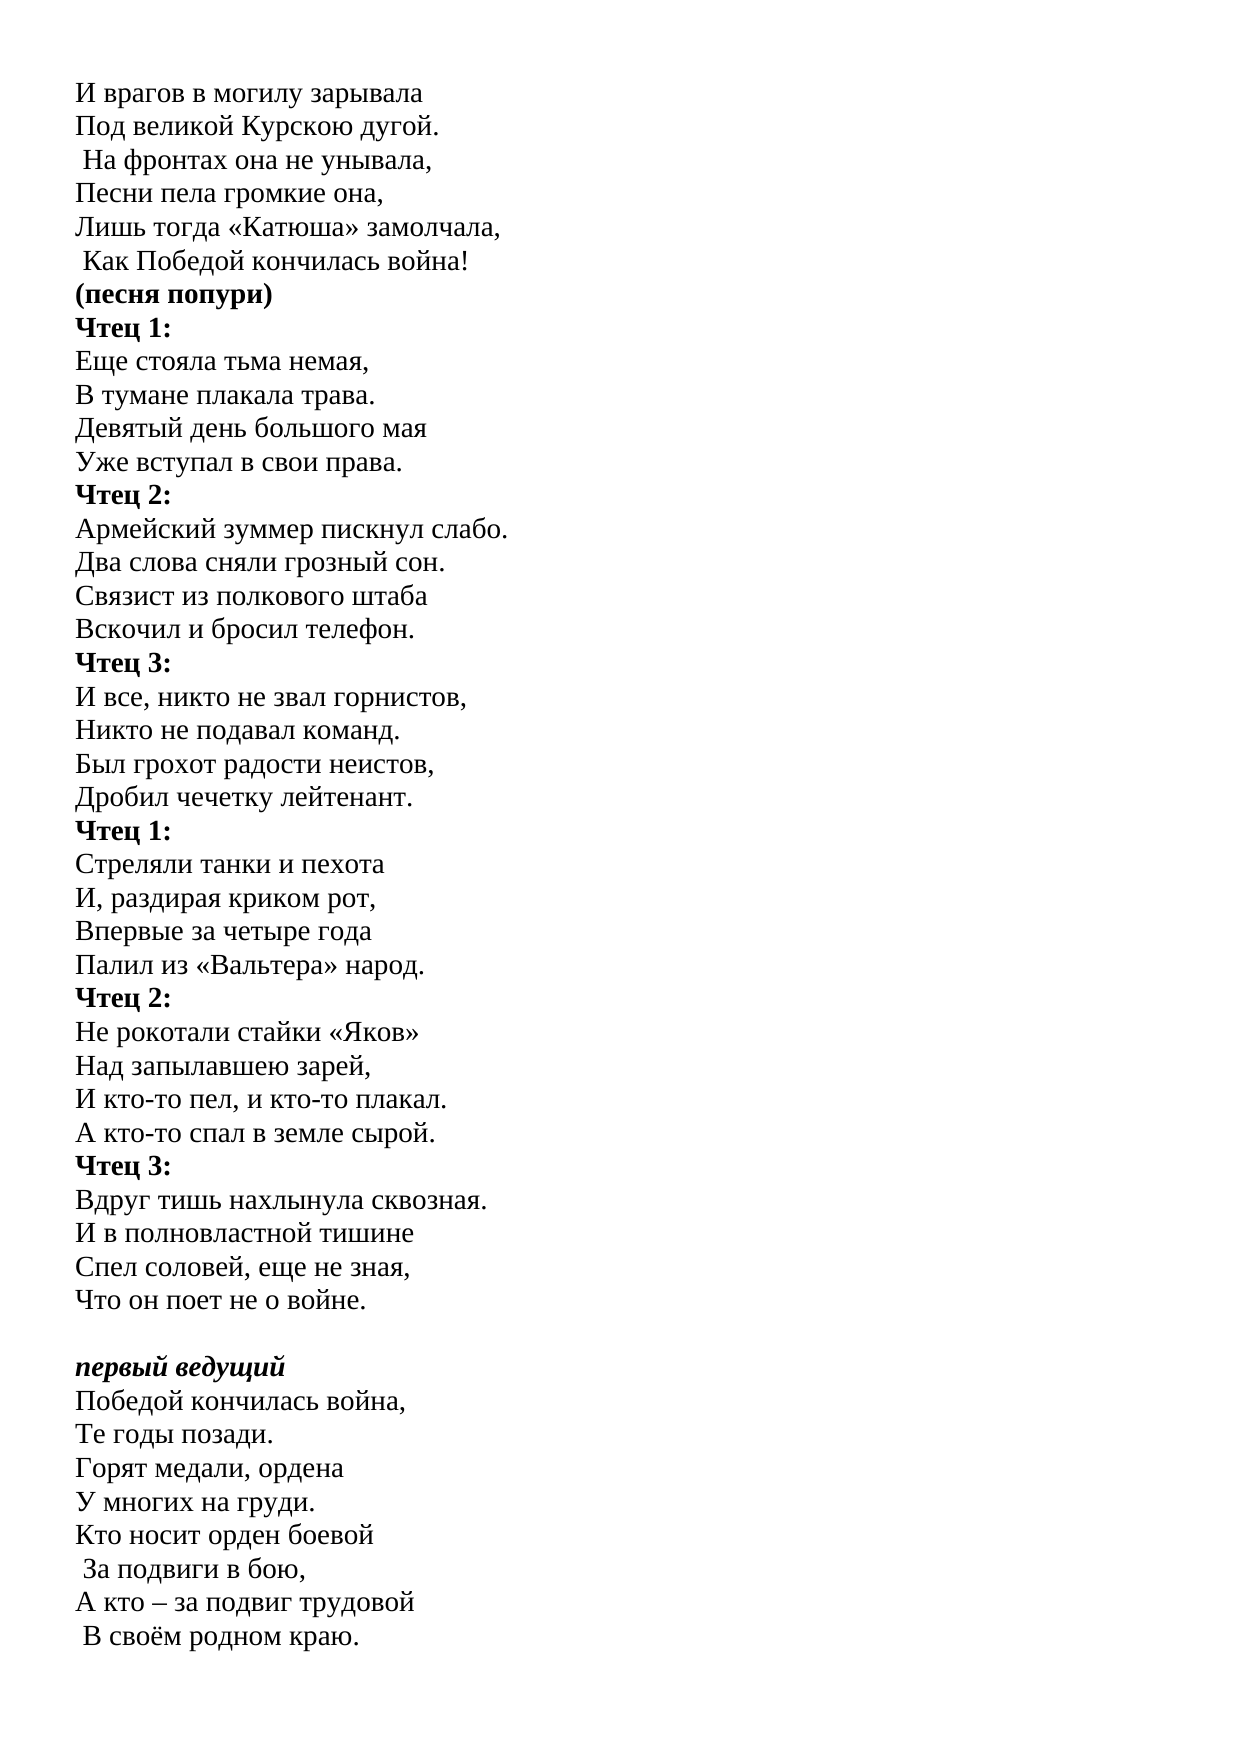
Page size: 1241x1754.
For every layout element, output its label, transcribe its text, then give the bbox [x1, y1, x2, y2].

text Под великой Курскою дугой. [75, 108, 1165, 142]
text Два слова сняли грозный сон. [75, 544, 1165, 578]
text Чтец 3: [75, 1148, 1165, 1182]
text Над запылавшею зарей, [75, 1048, 1165, 1081]
text За подвиги в бою, [75, 1551, 1165, 1584]
text Еще стояла тьма немая, [75, 343, 1165, 377]
text Кто носит орден боевой [75, 1517, 1165, 1551]
text В своём родном краю. [75, 1618, 1165, 1651]
text Чтец 2: [75, 981, 1165, 1014]
text Чтец 2: [75, 477, 1165, 511]
text Уже вступал в свои права. [75, 444, 1165, 477]
text Девятый день большого мая [75, 410, 1165, 444]
text И кто-то пел, и кто-то плакал. [75, 1081, 1165, 1115]
text В тумане плакала трава. [75, 377, 1165, 410]
text На фронтах она не унывала, [75, 142, 1165, 176]
text Палил из «Вальтера» народ. [75, 947, 1165, 981]
text Спел соловей, еще не зная, [75, 1249, 1165, 1282]
text (песня попури) [75, 276, 1165, 310]
text И, раздирая криком рот, [75, 880, 1165, 913]
text Не рокотали стайки «Яков» [75, 1014, 1165, 1048]
text Чтец 1: [75, 310, 1165, 343]
text И врагов в могилу зарывала [75, 75, 1165, 108]
text Вдруг тишь нахлынула сквозная. [75, 1182, 1165, 1215]
text И в полновластной тишине [75, 1215, 1165, 1249]
text А кто – за подвиг трудовой [75, 1584, 1165, 1618]
text Лишь тогда «Катюша» замолчала, [75, 209, 1165, 243]
text Дробил чечетку лейтенант. [75, 779, 1165, 813]
text Вскочил и бросил телефон. [75, 612, 1165, 645]
text Армейский зуммер пискнул слабо. [75, 511, 1165, 544]
text Был грохот радости неистов, [75, 746, 1165, 779]
text Чтец 3: [75, 645, 1165, 679]
text А кто-то спал в земле сырой. [75, 1115, 1165, 1148]
text Никто не подавал команд. [75, 712, 1165, 746]
text Связист из полкового штаба [75, 578, 1165, 612]
text Чтец 1: [75, 813, 1165, 846]
text Впервые за четыре года [75, 913, 1165, 947]
text Песни пела громкие она, [75, 176, 1165, 209]
text У многих на груди. [75, 1484, 1165, 1517]
text Стреляли танки и пехота [75, 846, 1165, 880]
text первый ведущий Победой кончилась война, [75, 1316, 1165, 1417]
text Горят медали, ордена [75, 1450, 1165, 1484]
text Что он поет не о войне. [75, 1282, 1165, 1316]
text Те годы позади. [75, 1417, 1165, 1450]
text И все, никто не звал горнистов, [75, 679, 1165, 712]
text Как Победой кончилась война! [75, 243, 1165, 276]
